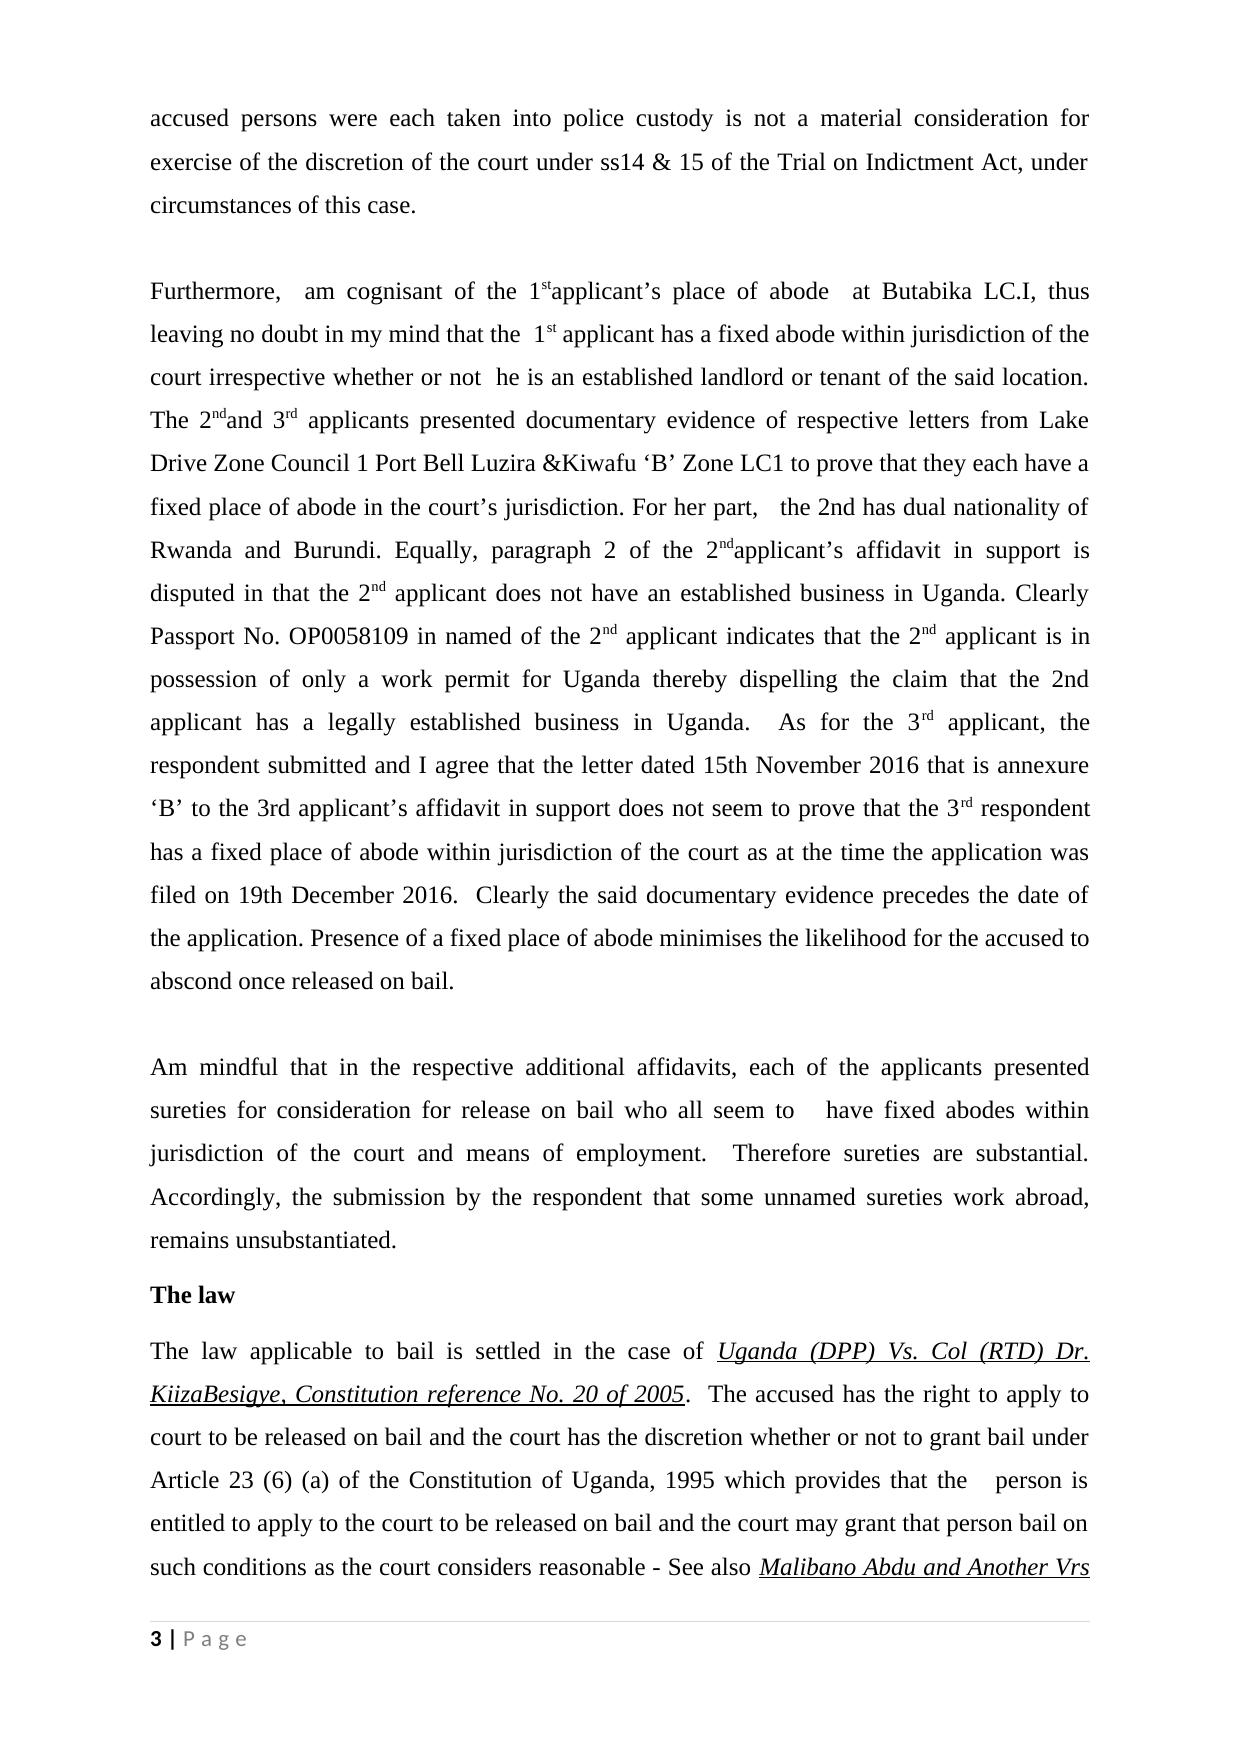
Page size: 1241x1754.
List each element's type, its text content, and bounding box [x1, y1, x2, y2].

text Am mindful that in the respective additional affidavits, each of the applicants presented sureties for consideration for release on bail who all seem to have fixed abodes within jurisdiction of the court and means of employment. Therefore sureties are substantial. Accordingly, the submission by the respondent that some unnamed sureties work abroad, remains unsubstantiated. [150, 1052, 1090, 1253]
text The law [150, 1280, 1090, 1309]
text Furthermore, am cognisant of the 1stapplicant’s place of abode at Butabika LC.I, thus leaving no doubt in my mind that the 1st applicant has a fixed abode within jurisdiction of the court irrespective whether or not he is an established landlord or tenant of the said location. The 2ndand 3rd applicants presented documentary evidence of respective letters from Lake Drive Zone Council 1 Port Bell Luzira &Kiwafu ‘B’ Zone LC1 to prove that they each have a fixed place of abode in the court’s jurisdiction. For her part, the 2nd has dual nationality of Rwanda and Burundi. Equally, paragraph 2 of the 2ndapplicant’s affidavit in support is disputed in that the 2nd applicant does not have an established business in Uganda. Clearly Passport No. OP0058109 in named of the 2nd applicant indicates that the 2nd applicant is in possession of only a work permit for Uganda thereby dispelling the claim that the 2nd applicant has a legally established business in Uganda. As for the 3rd applicant, the respondent submitted and I agree that the letter dated 15th November 2016 that is annexure ‘B’ to the 3rd applicant’s affidavit in support does not seem to prove that the 3rd respondent has a fixed place of abode within jurisdiction of the court as at the time the application was filed on 19th December 2016. Clearly the said documentary evidence precedes the date of the application. Presence of a fixed place of abode minimises the likelihood for the accused to abscond once released on bail. [150, 276, 1090, 995]
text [150, 103, 1090, 218]
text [150, 1336, 1090, 1580]
